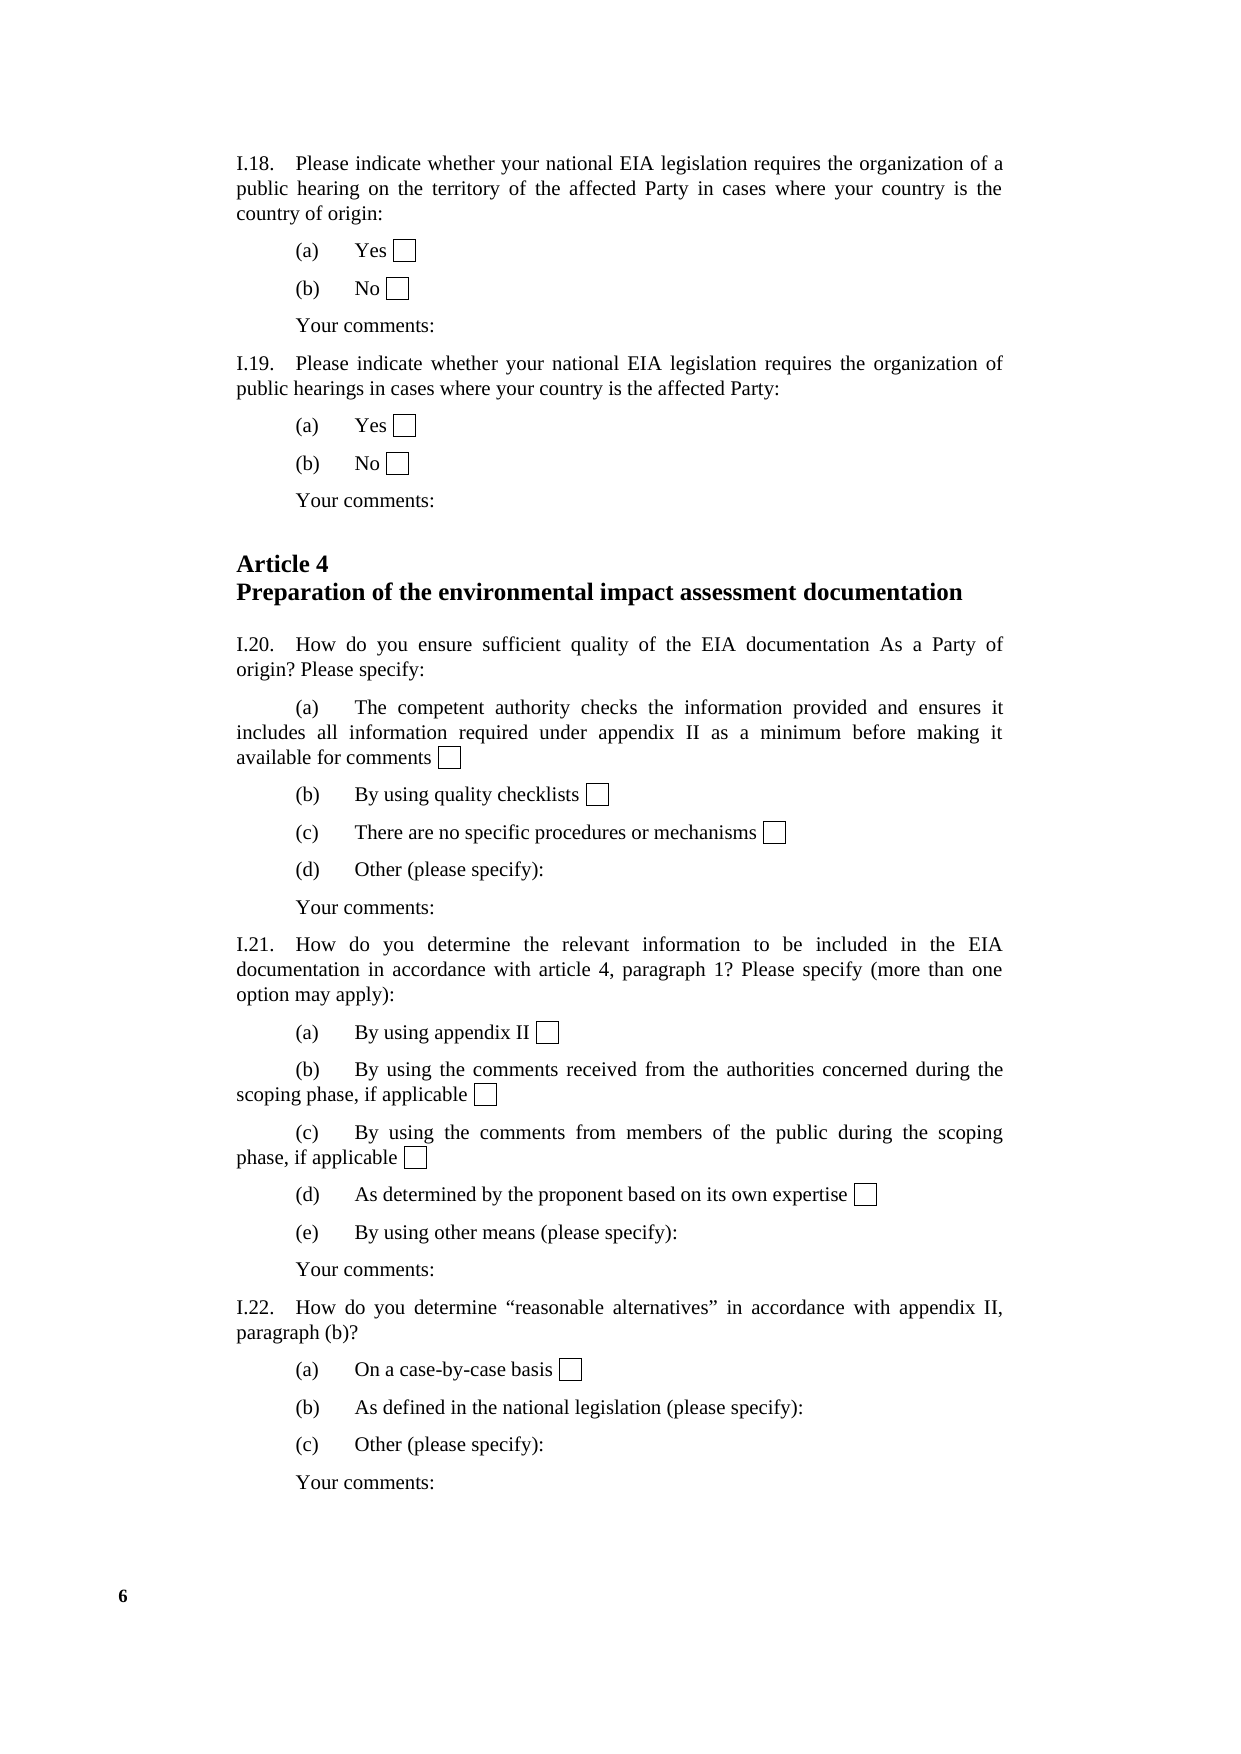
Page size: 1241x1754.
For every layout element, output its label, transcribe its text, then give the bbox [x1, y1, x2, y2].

text Article 4 Preparation of the environmental impact assessment documentation [118, 550, 1004, 606]
text (a) On a case-by-case basis [236, 1356, 1004, 1381]
text (e) By using other means (please specify): [236, 1219, 1004, 1244]
text (d) As determined by the proponent based on its own expertise [236, 1181, 1004, 1206]
text (c) Other (please specify): [236, 1431, 1004, 1456]
text Your comments: [295, 487, 1004, 512]
text (a) By using appendix II [236, 1019, 1004, 1044]
text Your comments: [236, 1469, 1004, 1494]
text (b) As defined in the national legislation (please specify): [236, 1394, 1004, 1419]
text I.18. Please indicate whether your national EIA legislation requires the organization of a public hearing on the territory of the affected Party in cases where your country is the country of origin: [236, 150, 1004, 225]
text (a) Yes [236, 237, 1004, 262]
text Your comments: [236, 894, 1004, 919]
text Your comments: [295, 1256, 1004, 1281]
text I.19. Please indicate whether your national EIA legislation requires the organization of public hearings in cases where your country is the affected Party: [236, 350, 1004, 400]
text Your comments: [236, 312, 1004, 337]
text I.20. How do you ensure sufficient quality of the EIA documentation As a Party of origin? Please specify: [236, 631, 1004, 681]
text (a) The competent authority checks the information provided and ensures it includes all information required under appendix II as a minimum before making it available for comments [236, 694, 1004, 769]
text (c) By using the comments from members of the public during the scoping phase, if applicable [236, 1119, 1004, 1169]
text (a) Yes [236, 412, 1004, 437]
text (c) There are no specific procedures or mechanisms [236, 819, 1004, 844]
text I.21. How do you determine the relevant information to be included in the EIA documentation in accordance with article 4, paragraph 1? Please specify (more than one option may apply): [236, 931, 1004, 1006]
text (b) By using quality checklists [236, 781, 1004, 806]
text I.22. How do you determine “reasonable alternatives” in accordance with appendix II, paragraph (b)? [236, 1294, 1004, 1344]
text (b) By using the comments received from the authorities concerned during the scoping phase, if applicable [236, 1056, 1004, 1106]
text (b) No [236, 450, 1004, 475]
text (d) Other (please specify): [236, 856, 1004, 881]
text (b) No [236, 275, 1004, 300]
